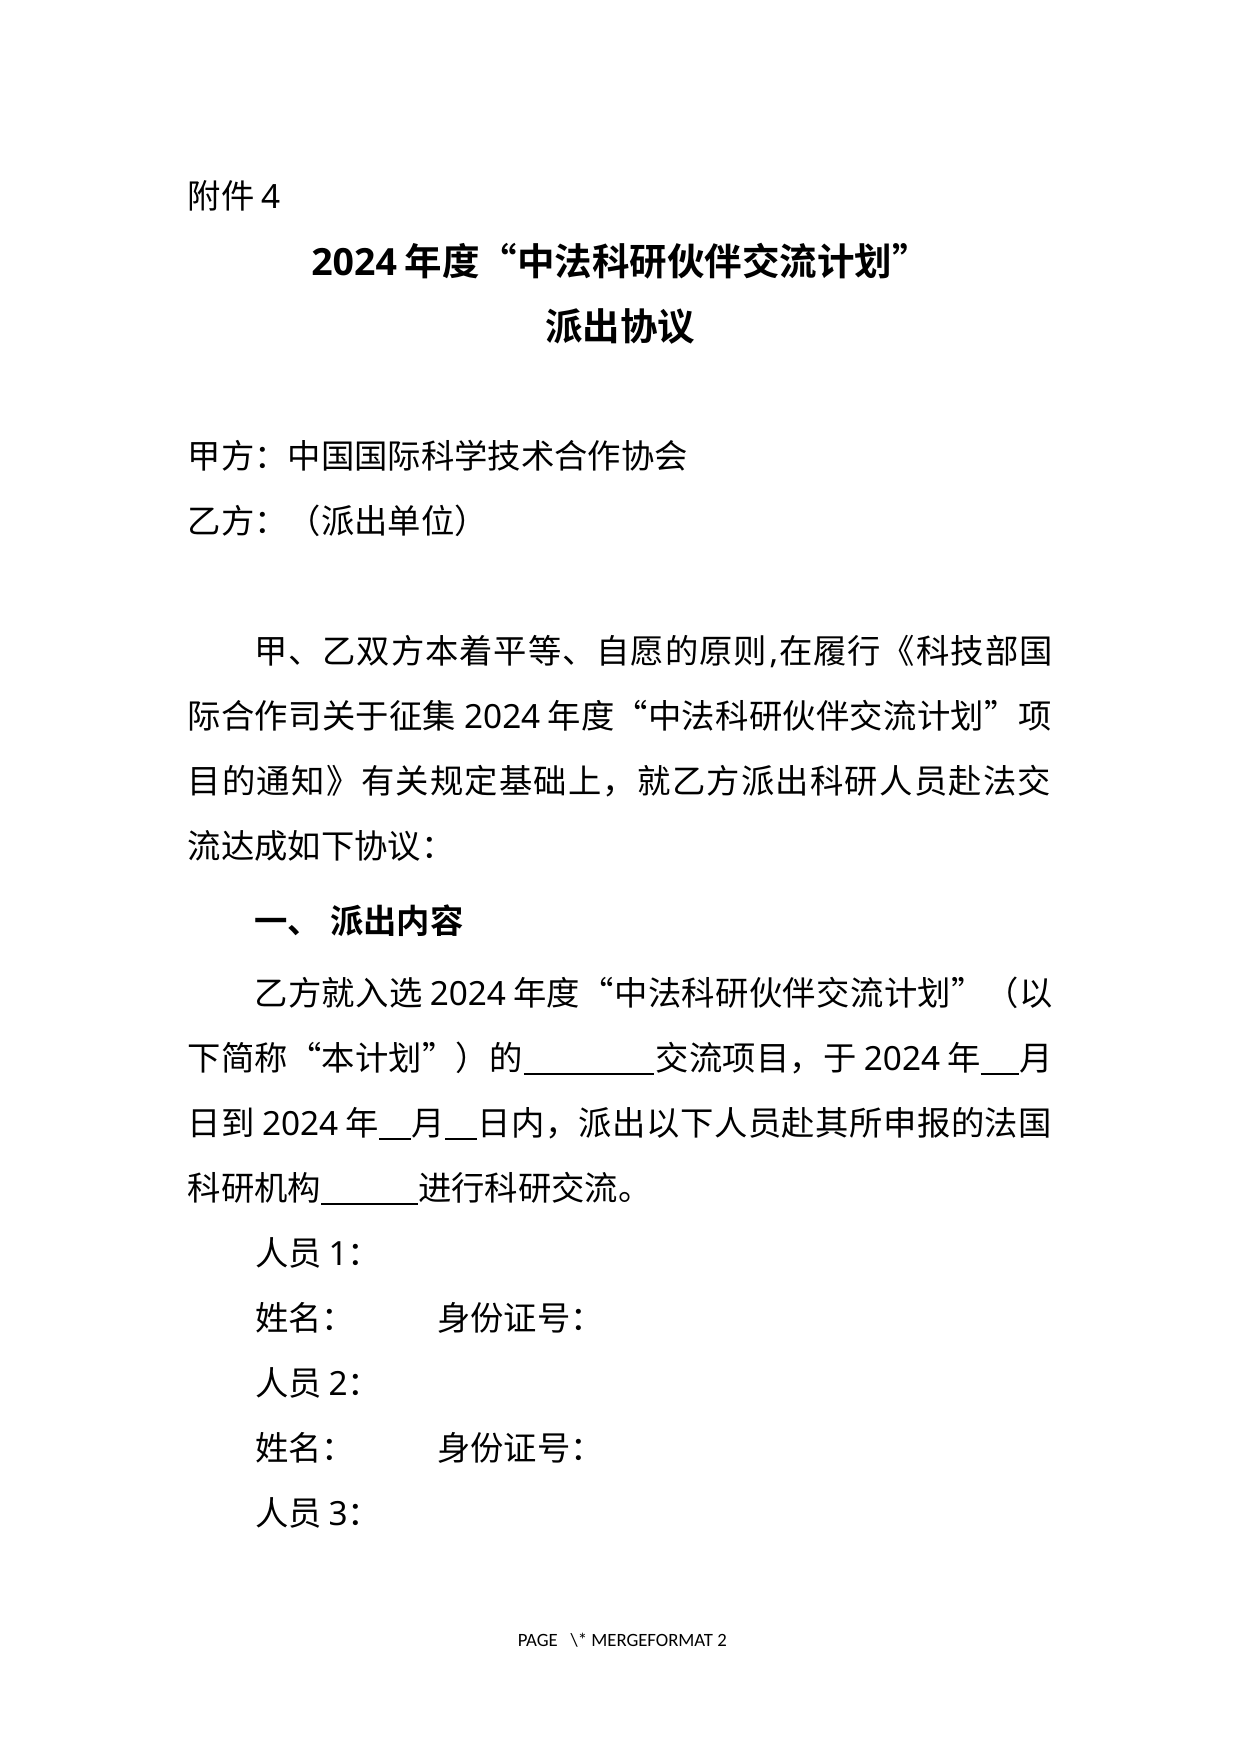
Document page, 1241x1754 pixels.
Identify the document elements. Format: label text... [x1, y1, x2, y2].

text 甲、乙双方本着平等、自愿的原则,在履行《科技部国际合作司关于征集2024年度“中法科研伙伴交流计划”项目的通知》有关规定基础上，就乙方派出科研人员赴法交流达成如下协议： [187, 617, 1053, 877]
text 姓名： 身份证号： [187, 1283, 1053, 1348]
text 姓名： 身份证号： [187, 1413, 1053, 1478]
text 派出协议 [187, 292, 1053, 357]
text 乙方就入选2024年度“中法科研伙伴交流计划”（以下简称“本计划”）的 交流项目，于2024年 月 日到2024年 月 日内，派出以下人员赴其所申报的法国科研机构 进行科研交流。 [187, 958, 1053, 1218]
text 人员2： [187, 1348, 1053, 1413]
text 附件4 [187, 162, 1053, 227]
text 2024年度“中法科研伙伴交流计划” [187, 227, 1053, 292]
text 乙方：（派出单位） [187, 487, 1053, 552]
text 人员1： [187, 1218, 1053, 1283]
text 甲方：中国国际科学技术合作协会 [187, 422, 1053, 487]
text 人员3： [187, 1478, 1053, 1543]
list 派出内容 [254, 887, 1053, 952]
